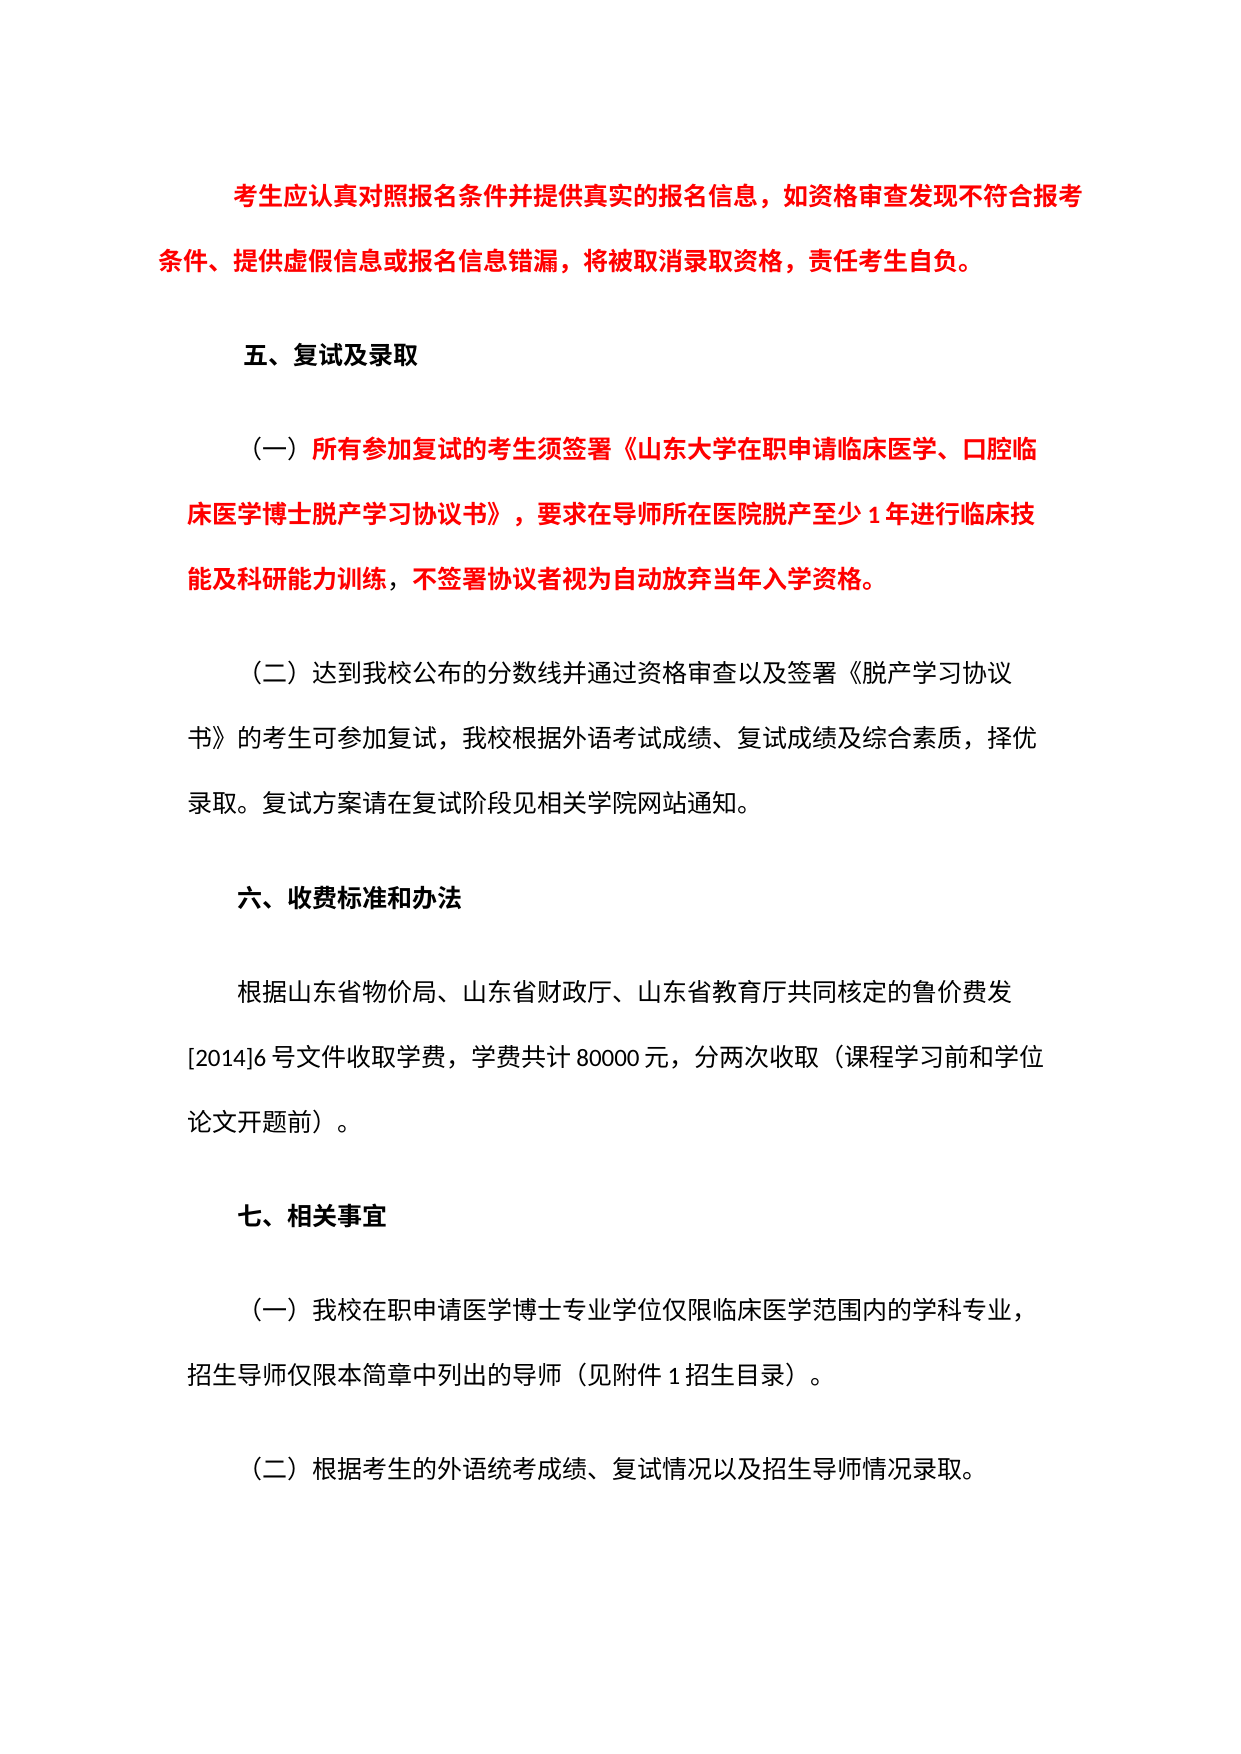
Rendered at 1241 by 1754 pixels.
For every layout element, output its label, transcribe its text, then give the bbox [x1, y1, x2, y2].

text （二）根据考生的外语统考成绩、复试情况以及招生导师情况录取。 [187, 1435, 1053, 1500]
text 根据山东省物价局、山东省财政厅、山东省教育厅共同核定的鲁价费发[2014]6号文件收取学费，学费共计80000元，分两次收取（课程学习前和学位论文开题前）。 [187, 958, 1053, 1153]
text 五、复试及录取 [187, 321, 1053, 386]
text 七、相关事宜 [187, 1182, 1089, 1247]
text （一）所有参加复试的考生须签署《山东大学在职申请临床医学、口腔临床医学博士脱产学习协议书》，要求在导师所在医院脱产至少1年进行临床技能及科研能力训练，不签署协议者视为自动放弃当年入学资格。 [187, 415, 1053, 610]
text 六、收费标准和办法 [187, 864, 1089, 929]
text 考生应认真对照报名条件并提供真实的报名信息，如资格审查发现不符合报考条件、提供虚假信息或报名信息错漏，将被取消录取资格，责任考生自负。 [158, 162, 1087, 292]
text （二）达到我校公布的分数线并通过资格审查以及签署《脱产学习协议书》的考生可参加复试，我校根据外语考试成绩、复试成绩及综合素质，择优录取。复试方案请在复试阶段见相关学院网站通知。 [187, 639, 1053, 834]
text （一）我校在职申请医学博士专业学位仅限临床医学范围内的学科专业，招生导师仅限本简章中列出的导师（见附件1招生目录）。 [187, 1276, 1053, 1406]
